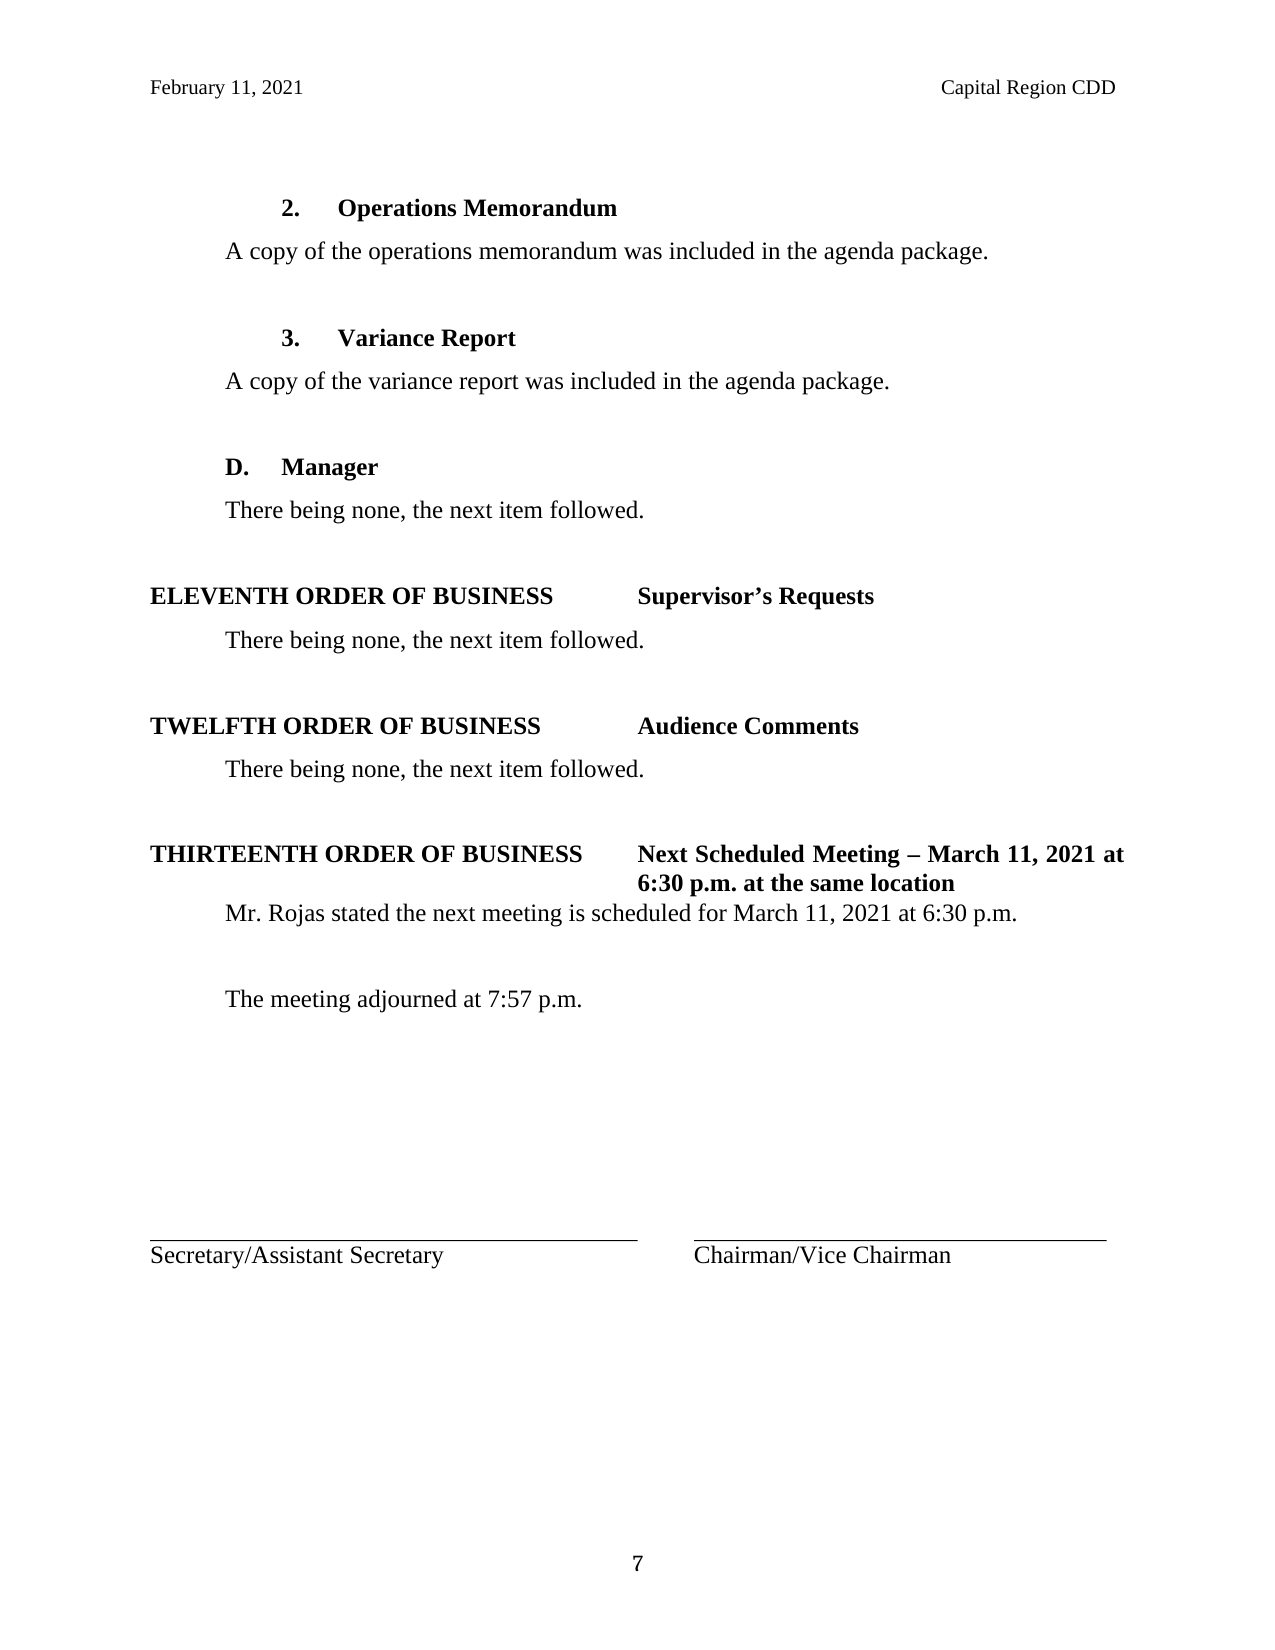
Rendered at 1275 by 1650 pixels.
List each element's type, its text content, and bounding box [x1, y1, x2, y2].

subtitle THIRTEENTH ORDER OF BUSINESS Next Scheduled Meeting – March 11, 2021 at [150, 840, 1237, 868]
text Mr. Rojas stated the next meeting is scheduled for March 11, 2021 at 6:30 p.m. The meeting adjourned at 7:57 p.m. [225, 898, 1020, 1013]
text Secretary/Assistant Secretary Chairman/Vice Chairman [150, 1236, 1237, 1269]
subtitle ELEVENTH ORDER OF BUSINESS Supervisor’s Requests [150, 581, 1237, 610]
subtitle Manager [225, 452, 1237, 481]
subtitle TWELFTH ORDER OF BUSINESS Audience Comments [150, 711, 1237, 739]
text February 11, 2021 Capital Region CDD [150, 75, 1237, 99]
text 6:30 p.m. at the same location [637, 868, 1237, 897]
text A copy of the variance report was included in the agenda package. [225, 366, 1237, 394]
text There being none, the next item followed. [225, 625, 1237, 653]
subtitle Operations Memorandum [281, 193, 1237, 222]
text There being none, the next item followed. [225, 754, 1237, 783]
subtitle Variance Report [281, 323, 1237, 351]
text A copy of the operations memorandum was included in the agenda package. [225, 236, 1237, 265]
text There being none, the next item followed. [225, 495, 1237, 524]
